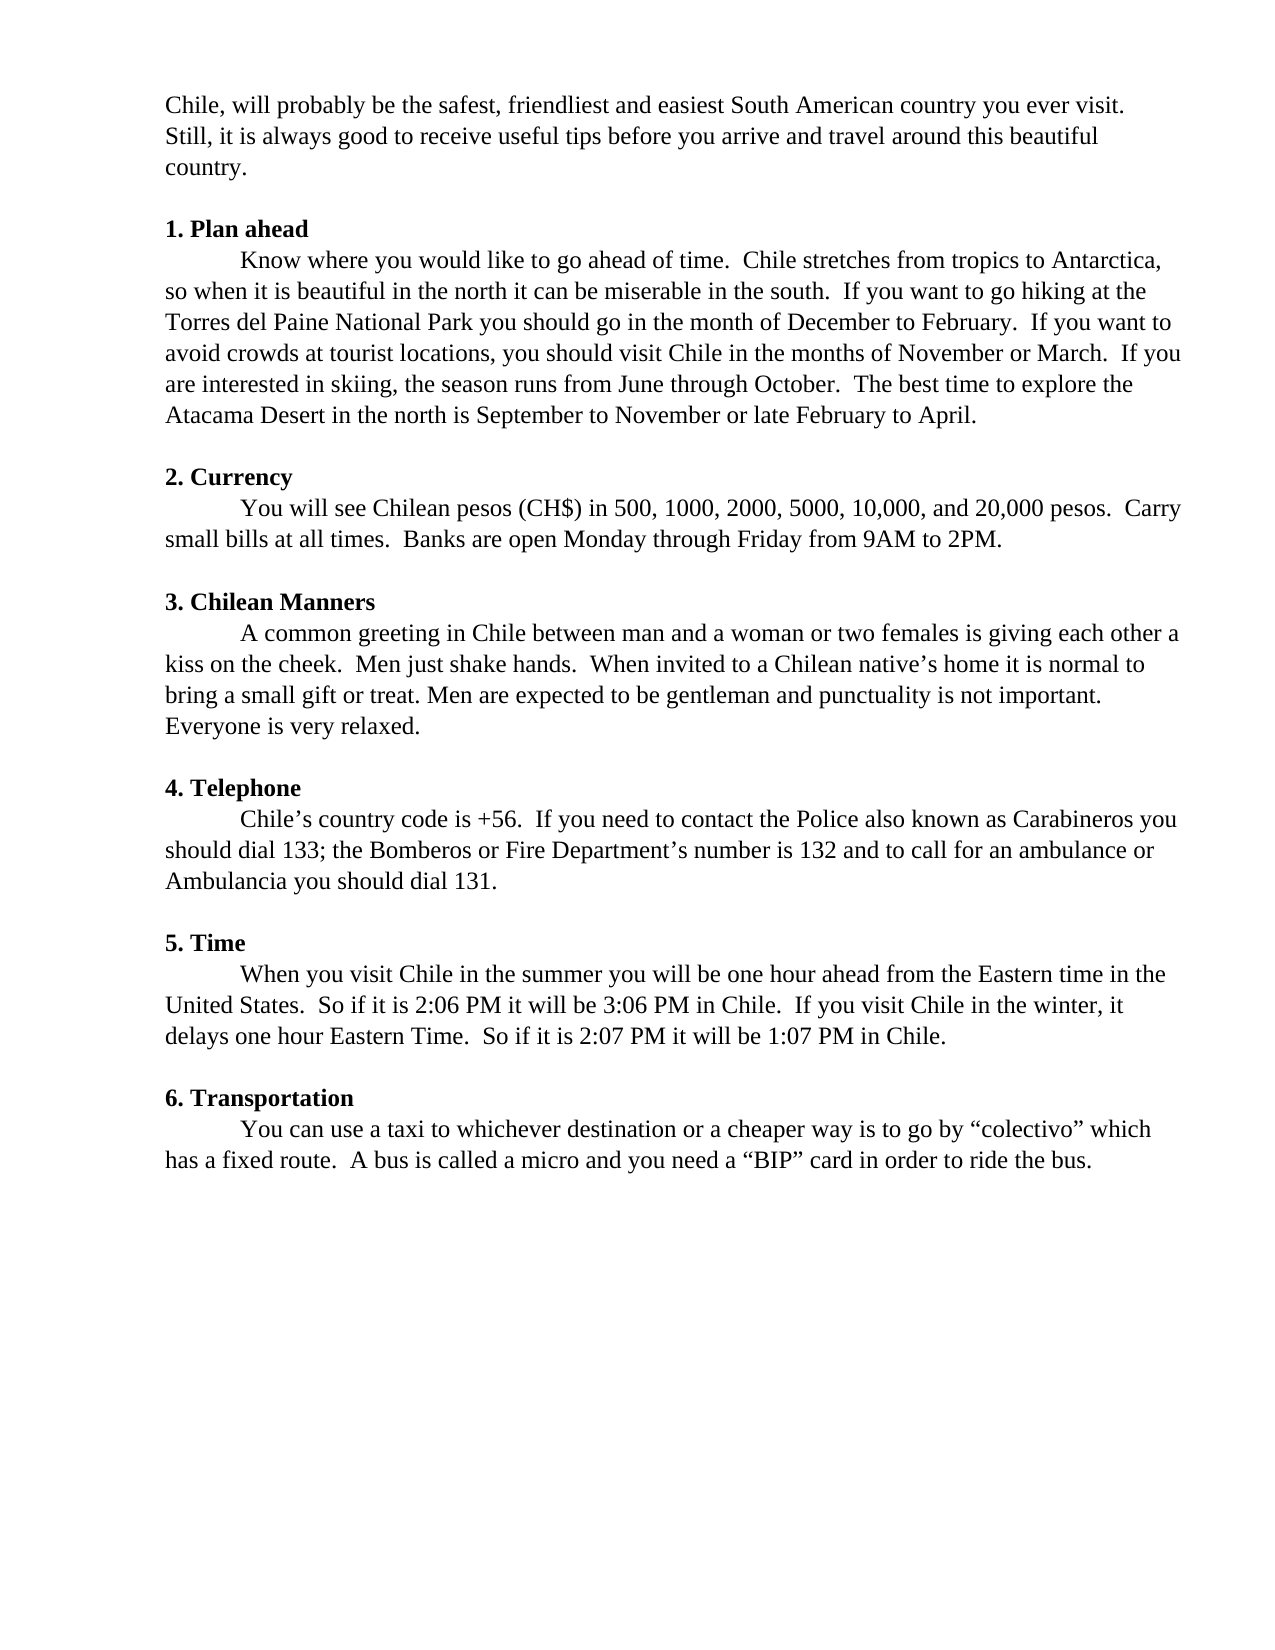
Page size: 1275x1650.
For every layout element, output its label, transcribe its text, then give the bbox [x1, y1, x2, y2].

list When you visit Chile in the summer you will be one hour ahead from the Eastern time in the United States. So if it is 2:06 PM it will be 3:06 PM in Chile. If you visit Chile in the winter, it delays one hour Eastern Time. So if it is 2:07 PM it will be 1:07 PM in Chile. [165, 959, 1185, 1050]
list A common greeting in Chile between man and a woman or two females is giving each other a kiss on the cheek. Men just shake hands. When invited to a Chilean native’s home it is normal to bring a small gift or treat. Men are expected to be gentleman and punctuality is not important. Everyone is very relaxed. [165, 618, 1185, 739]
list 4. Telephone [165, 773, 1185, 802]
list You can use a taxi to whichever destination or a cheaper way is to go by “colectivo” which has a fixed route. A bus is called a micro and you need a “BIP” card in order to ride the bus. [165, 1114, 1185, 1174]
list 5. Time [165, 928, 1185, 957]
list Chile, will probably be the safest, friendliest and easiest South American country you ever visit. Still, it is always good to receive useful tips before you arrive and travel around this beautiful country. [165, 90, 1185, 181]
list You will see Chilean pesos (CH$) in 500, 1000, 2000, 5000, 10,000, and 20,000 pesos. Carry small bills at all times. Banks are open Monday through Friday from 9AM to 2PM. [165, 493, 1185, 553]
list Know where you would like to go ahead of time. Chile stretches from tropics to Antarctica, so when it is beautiful in the north it can be miserable in the south. If you want to go hiking at the Torres del Paine National Park you should go in the month of December to February. If you want to avoid crowds at tourist locations, you should visit Chile in the months of November or March. If you are interested in skiing, the season runs from June through October. The best time to explore the Atacama Desert in the north is September to November or late February to April. [165, 245, 1185, 429]
list 1. Plan ahead [165, 214, 1185, 243]
list 3. Chilean Manners [165, 587, 1185, 615]
list Chile’s country code is +56. If you need to contact the Police also known as Carabineros you should dial 133; the Bomberos or Fire Department’s number is 132 and to call for an ambulance or Ambulancia you should dial 131. [165, 804, 1185, 895]
list 6. Transportation [165, 1083, 1185, 1112]
list 2. Currency [165, 462, 1185, 491]
